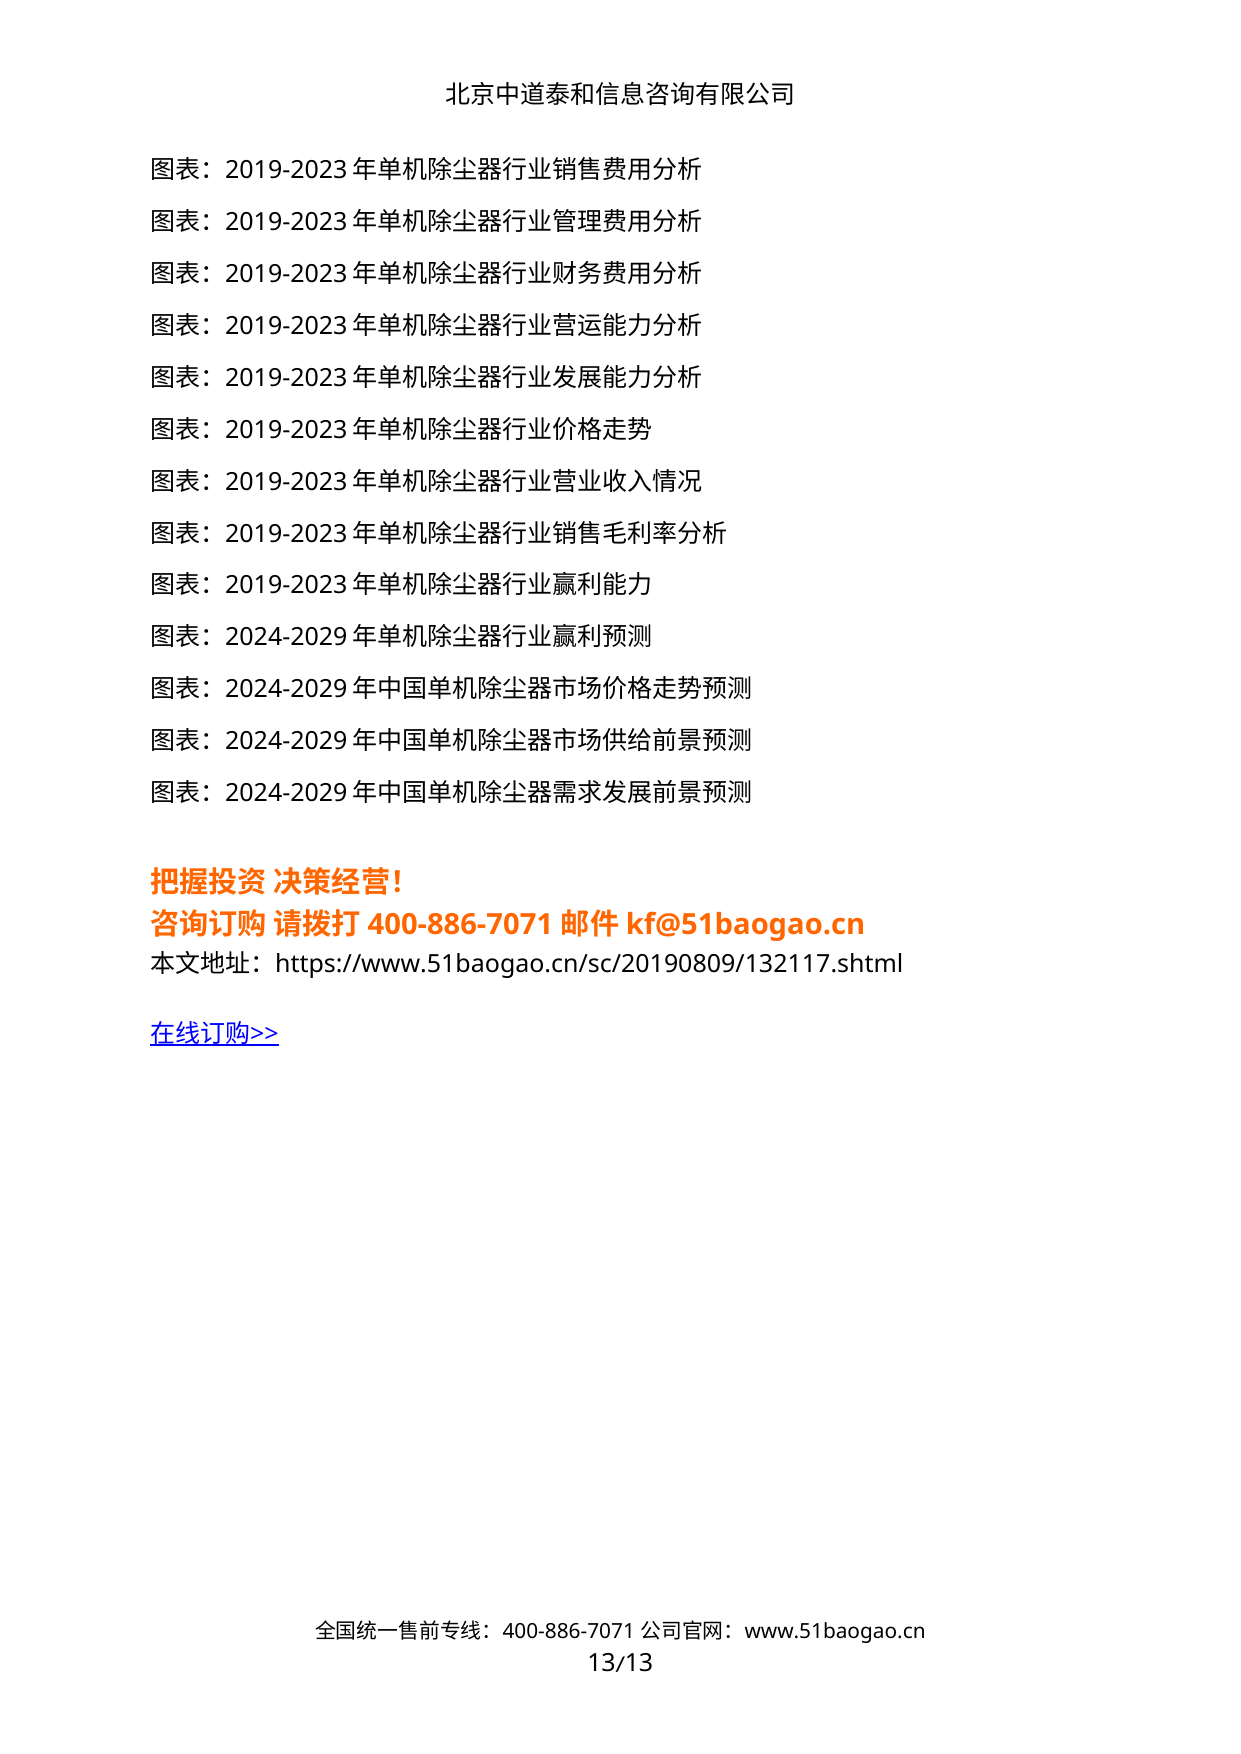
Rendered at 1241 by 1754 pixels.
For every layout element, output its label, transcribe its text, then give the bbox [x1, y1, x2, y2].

text 图表：2024-2029年中国单机除尘器市场供给前景预测 [150, 721, 1090, 757]
text 图表：2019-2023年单机除尘器行业管理费用分析 [150, 202, 1090, 238]
text 图表：2019-2023年单机除尘器行业销售费用分析 [150, 150, 1090, 186]
text 图表：2024-2029年中国单机除尘器需求发展前景预测 [150, 772, 1090, 809]
text 图表：2019-2023年单机除尘器行业营运能力分析 [150, 306, 1090, 342]
text 图表：2019-2023年单机除尘器行业价格走势 [150, 409, 1090, 446]
text 图表：2019-2023年单机除尘器行业发展能力分析 [150, 357, 1090, 394]
text 把握投资 决策经营！咨询订购 请拨打 400-886-7071 邮件 kf@51baogao.cn本文地址：https://www.51baogao.cn/sc/20190809/132117.shtml [150, 824, 1090, 979]
text 在线订购>> [150, 979, 1090, 1050]
text 图表：2024-2029年单机除尘器行业赢利预测 [150, 617, 1090, 653]
text 图表：2024-2029年中国单机除尘器市场价格走势预测 [150, 669, 1090, 705]
text 图表：2019-2023年单机除尘器行业营业收入情况 [150, 461, 1090, 497]
text 图表：2019-2023年单机除尘器行业销售毛利率分析 [150, 513, 1090, 549]
text 图表：2019-2023年单机除尘器行业财务费用分析 [150, 254, 1090, 290]
text 图表：2019-2023年单机除尘器行业赢利能力 [150, 565, 1090, 601]
